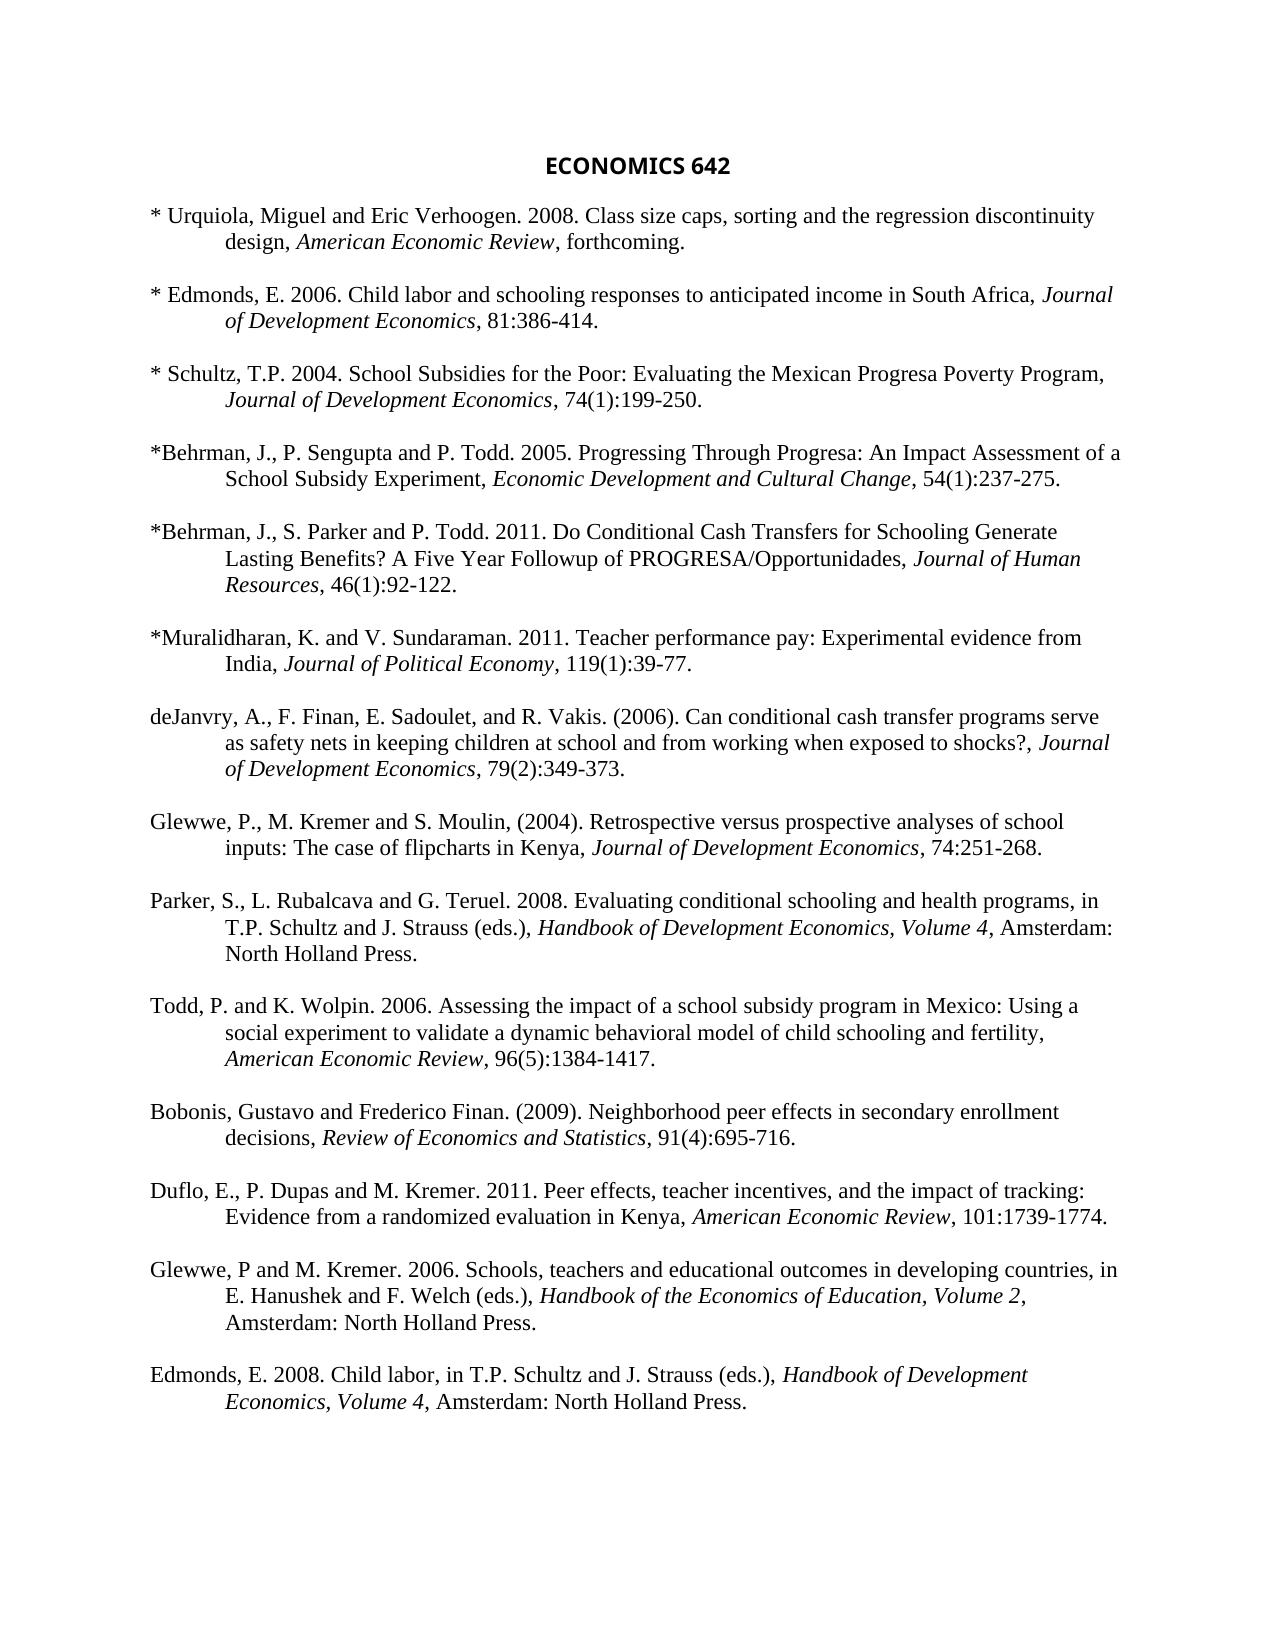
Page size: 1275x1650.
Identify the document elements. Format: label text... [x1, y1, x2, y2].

text Glewwe, P and M. Kremer. 2006. Schools, teachers and educational outcomes in developing countries, in and F. Welch (eds.), Handbook of the Economics of Education, Volume 2, Amsterdam: North Holland Press. [150, 1256, 1125, 1335]
text Bobonis, Gustavo and Frederico Finan. (2009). Neighborhood peer effects in secondary enrollment decisions, Review of Economics and Statistics, 91(4):695-716. [150, 1098, 1125, 1151]
text Duflo, E., P. Dupas and M. Kremer. 2011. Peer effects, teacher incentives, and the impact of tracking: Evidence from a randomized evaluation in Kenya, American Economic Review, 101:1739-1774. [150, 1177, 1125, 1230]
text *Behrman, J., S. Parker and P. Todd. 2011. Do Conditional Cash Transfers for Schooling Generate Lasting Benefits? A Five Year Followup of PROGRESA/Opportunidades, Journal of Human Resources, 46(1):92-122. [150, 518, 1125, 597]
text Todd, P. and K. Wolpin. 2006. Assessing the impact of a school subsidy program in : Using a social experiment to validate a dynamic behavioral model of child schooling and fertility, American Economic Review, 96(5):1384-1417. [150, 993, 1125, 1072]
text Parker, S., L. Rubalcava and G. Teruel. 2008. Evaluating conditional schooling and health programs, in T.P. Schultz and J. Strauss (eds.), Handbook of Development Economics, Volume 4, Amsterdam: North Holland Press. [150, 887, 1125, 966]
text Edmonds, E. 2008. Child labor, in T.P. Schultz and J. Strauss (eds.), Handbook of Development Economics, Volume 4, : North Holland Press. [150, 1362, 1125, 1414]
text *Muralidharan, K. and V. Sundaraman. 2011. Teacher performance pay: Experimental evidence from India, Journal of Political Economy, 119(1):39-77. [150, 624, 1125, 676]
text * Schultz, T.P. 2004. School Subsidies for the Poor: Evaluating the Mexican Progresa Poverty Program, Journal of Development Economics, 74(1):199-250. [150, 360, 1125, 413]
text * , E. 2006. Child labor and schooling responses to anticipated income in South Africa, Journal of Development Economics, 81:386-414. [150, 281, 1125, 334]
text deJanvry, A., F. Finan, E. Sadoulet, and R. Vakis. (2006). Can conditional cash transfer programs serve as safety nets in keeping children at school and from working when exposed to shocks?, Journal of Development Economics, 79(2):349-373. [150, 703, 1125, 782]
text *Behrman, J., P. Sengupta and P. Todd. 2005. Progressing Through Progresa: An Impact Assessment of a School Subsidy Experiment, Economic Development and Cultural Change, 54(1):237-275. [150, 439, 1125, 492]
text * Urquiola, Miguel and Eric Verhoogen. 2008. Class size caps, sorting and the regression discontinuity design, American Economic Review, forthcoming. [150, 202, 1125, 255]
text Glewwe, P., M. Kremer and S. Moulin, (2004). Retrospective versus prospective analyses of school inputs: The case of flipcharts in , Journal of Development Economics, 74:251-268. [150, 808, 1125, 861]
